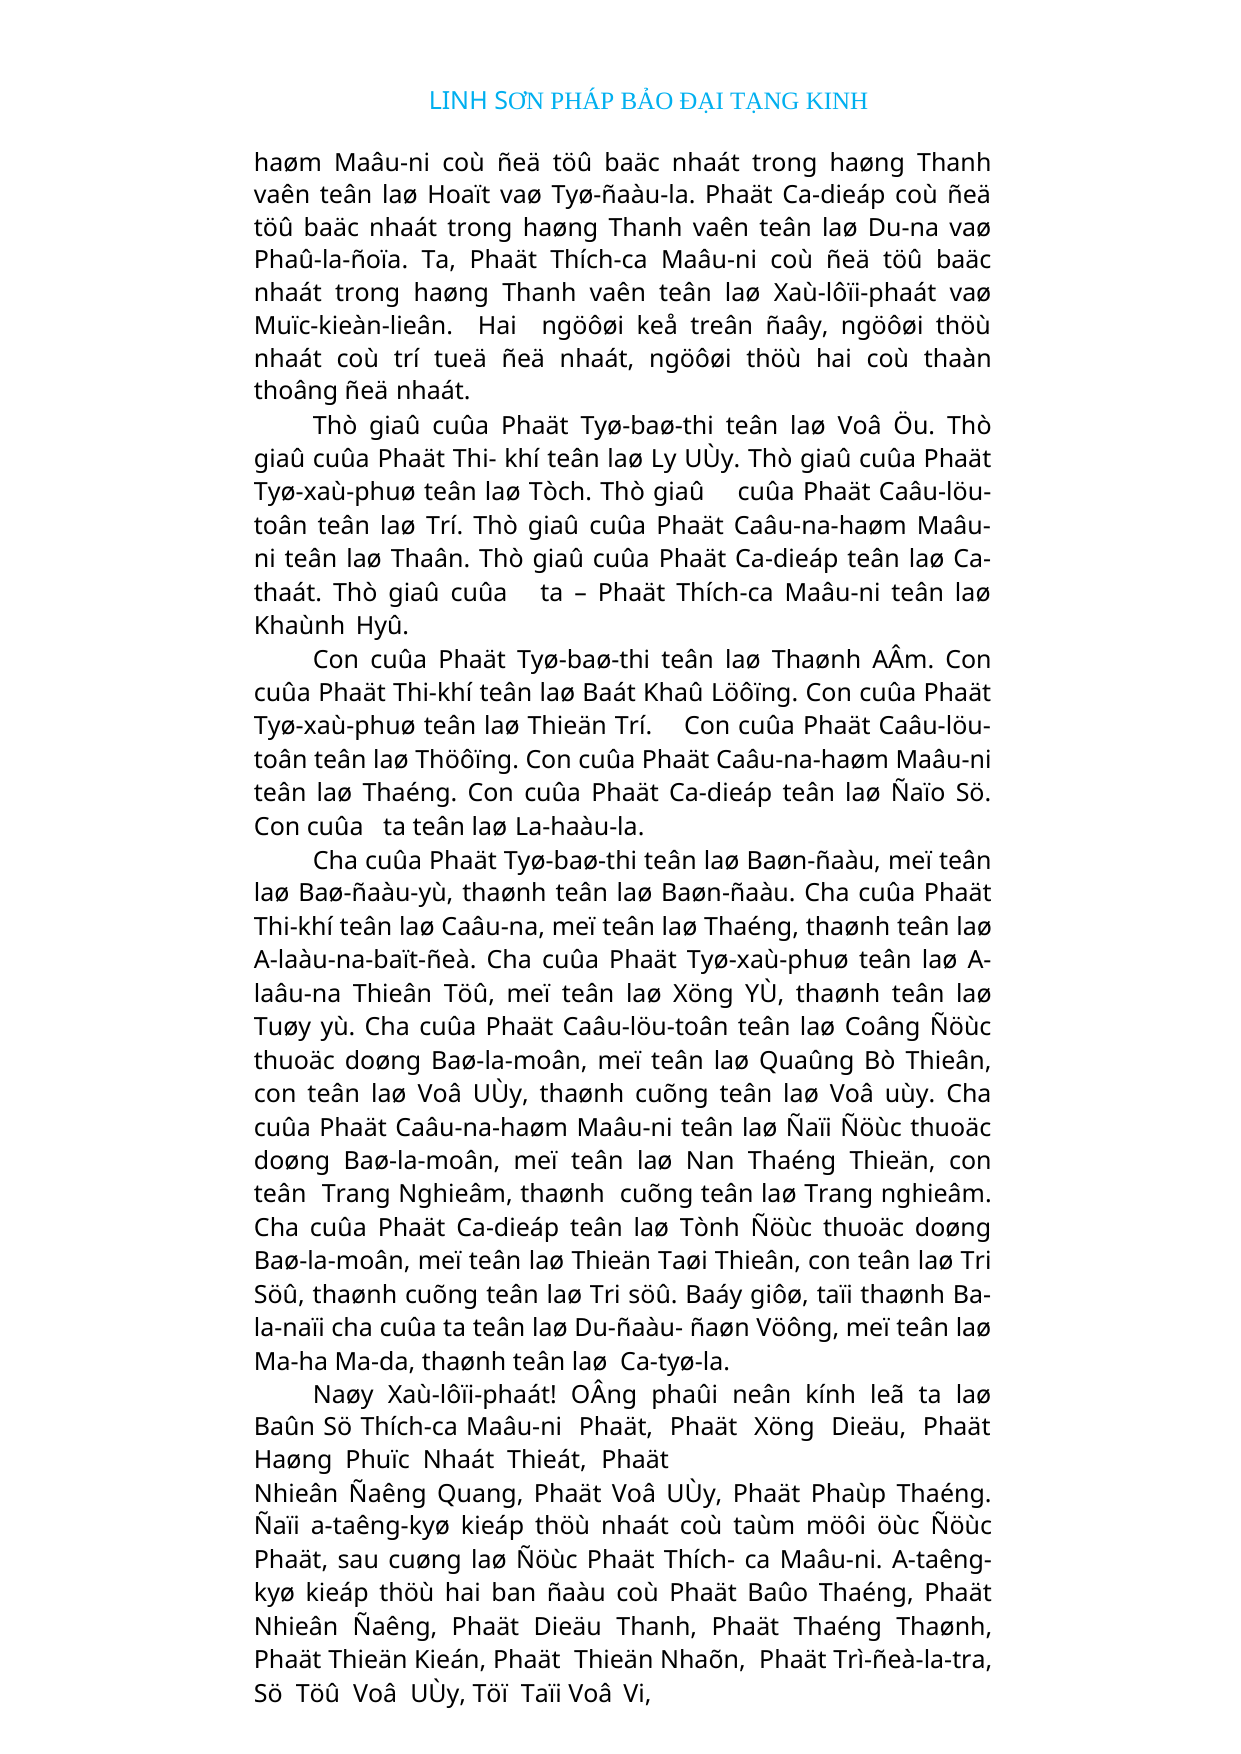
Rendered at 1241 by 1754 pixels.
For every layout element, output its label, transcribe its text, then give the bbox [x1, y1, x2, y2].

text Thò giaû cuûa Phaät Tyø-baø-thi teân laø Voâ Öu. Thò giaû cuûa Phaät Thi- khí teân laø Ly UÙy. Thò giaû cuûa Phaät Tyø-xaù-phuø teân laø Tòch. Thò giaû cuûa Phaät Caâu-löu-toân teân laø Trí. Thò giaû cuûa Phaät Caâu-na-haøm Maâu- ni teân laø Thaân. Thò giaû cuûa Phaät Ca-dieáp teân laø Ca-thaát. Thò giaû cuûa ta – Phaät Thích-ca Maâu-ni teân laø Khaùnh Hyû. [254, 408, 992, 642]
text Cha cuûa Phaät Tyø-baø-thi teân laø Baøn-ñaàu, meï teân laø Baø-ñaàu-yù, thaønh teân laø Baøn-ñaàu. Cha cuûa Phaät Thi-khí teân laø Caâu-na, meï teân laø Thaéng, thaønh teân laø A-laàu-na-baït-ñeà. Cha cuûa Phaät Tyø-xaù-phuø teân laø A-laâu-na Thieân Töû, meï teân laø Xöng YÙ, thaønh teân laø Tuøy yù. Cha cuûa Phaät Caâu-löu-toân teân laø Coâng Ñöùc thuoäc doøng Baø-la-moân, meï teân laø Quaûng Bò Thieân, con teân laø Voâ UÙy, thaønh cuõng teân laø Voâ uùy. Cha cuûa Phaät Caâu-na-haøm Maâu-ni teân laø Ñaïi Ñöùc thuoäc doøng Baø-la-moân, meï teân laø Nan Thaéng Thieän, con teân Trang Nghieâm, thaønh cuõng teân laø Trang nghieâm. Cha cuûa Phaät Ca-dieáp teân laø Tònh Ñöùc thuoäc doøng Baø-la-moân, meï teân laø Thieän Taøi Thieân, con teân laø Tri Söû, thaønh cuõng teân laø Tri söû. Baáy giôø, taïi thaønh Ba-la-naïi cha cuûa ta teân laø Du-ñaàu- ñaøn Vöông, meï teân laø Ma-ha Ma-da, thaønh teân laø Ca-tyø-la. [254, 842, 992, 1377]
text Nhieân Ñaêng Quang, Phaät Voâ UÙy, Phaät Phaùp Thaéng. Ñaïi a-taêng-kyø kieáp thöù nhaát coù taùm möôi öùc Ñöùc Phaät, sau cuøng laø Ñöùc Phaät Thích- ca Maâu-ni. A-taêng-kyø kieáp thöù hai ban ñaàu coù Phaät Baûo Thaéng, Phaät Nhieân Ñaêng, Phaät Dieäu Thanh, Phaät Thaéng Thaønh, Phaät Thieän Kieán, Phaät Thieän Nhaõn, Phaät Trì-ñeà-la-tra, Sö Töû Voâ UÙy, Töï Taïi Voâ Vi, [254, 1475, 993, 1709]
text haøm Maâu-ni coù ñeä töû baäc nhaát trong haøng Thanh vaên teân laø Hoaït vaø Tyø-ñaàu-la. Phaät Ca-dieáp coù ñeä töû baäc nhaát trong haøng Thanh vaên teân laø Du-na vaø Phaû-la-ñoïa. Ta, Phaät Thích-ca Maâu-ni coù ñeä töû baäc nhaát trong haøng Thanh vaên teân laø Xaù-lôïi-phaát vaø Muïc-kieàn-lieân. Hai ngöôøi keå treân ñaây, ngöôøi thöù nhaát coù trí tueä ñeä nhaát, ngöôøi thöù hai coù thaàn thoâng ñeä nhaát. [254, 146, 992, 407]
text Naøy Xaù-lôïi-phaát! OÂng phaûi neân kính leã ta laø Baûn Sö Thích-ca Maâu-ni Phaät, Phaät Xöng Dieäu, Phaät Haøng Phuïc Nhaát Thieát, Phaät [254, 1377, 992, 1475]
text Con cuûa Phaät Tyø-baø-thi teân laø Thaønh AÂm. Con cuûa Phaät Thi-khí teân laø Baát Khaû Löôïng. Con cuûa Phaät Tyø-xaù-phuø teân laø Thieän Trí. Con cuûa Phaät Caâu-löu-toân teân laø Thöôïng. Con cuûa Phaät Caâu-na-haøm Maâu-ni teân laø Thaéng. Con cuûa Phaät Ca-dieáp teân laø Ñaïo Sö. Con cuûa ta teân laø La-haàu-la. [254, 642, 992, 842]
